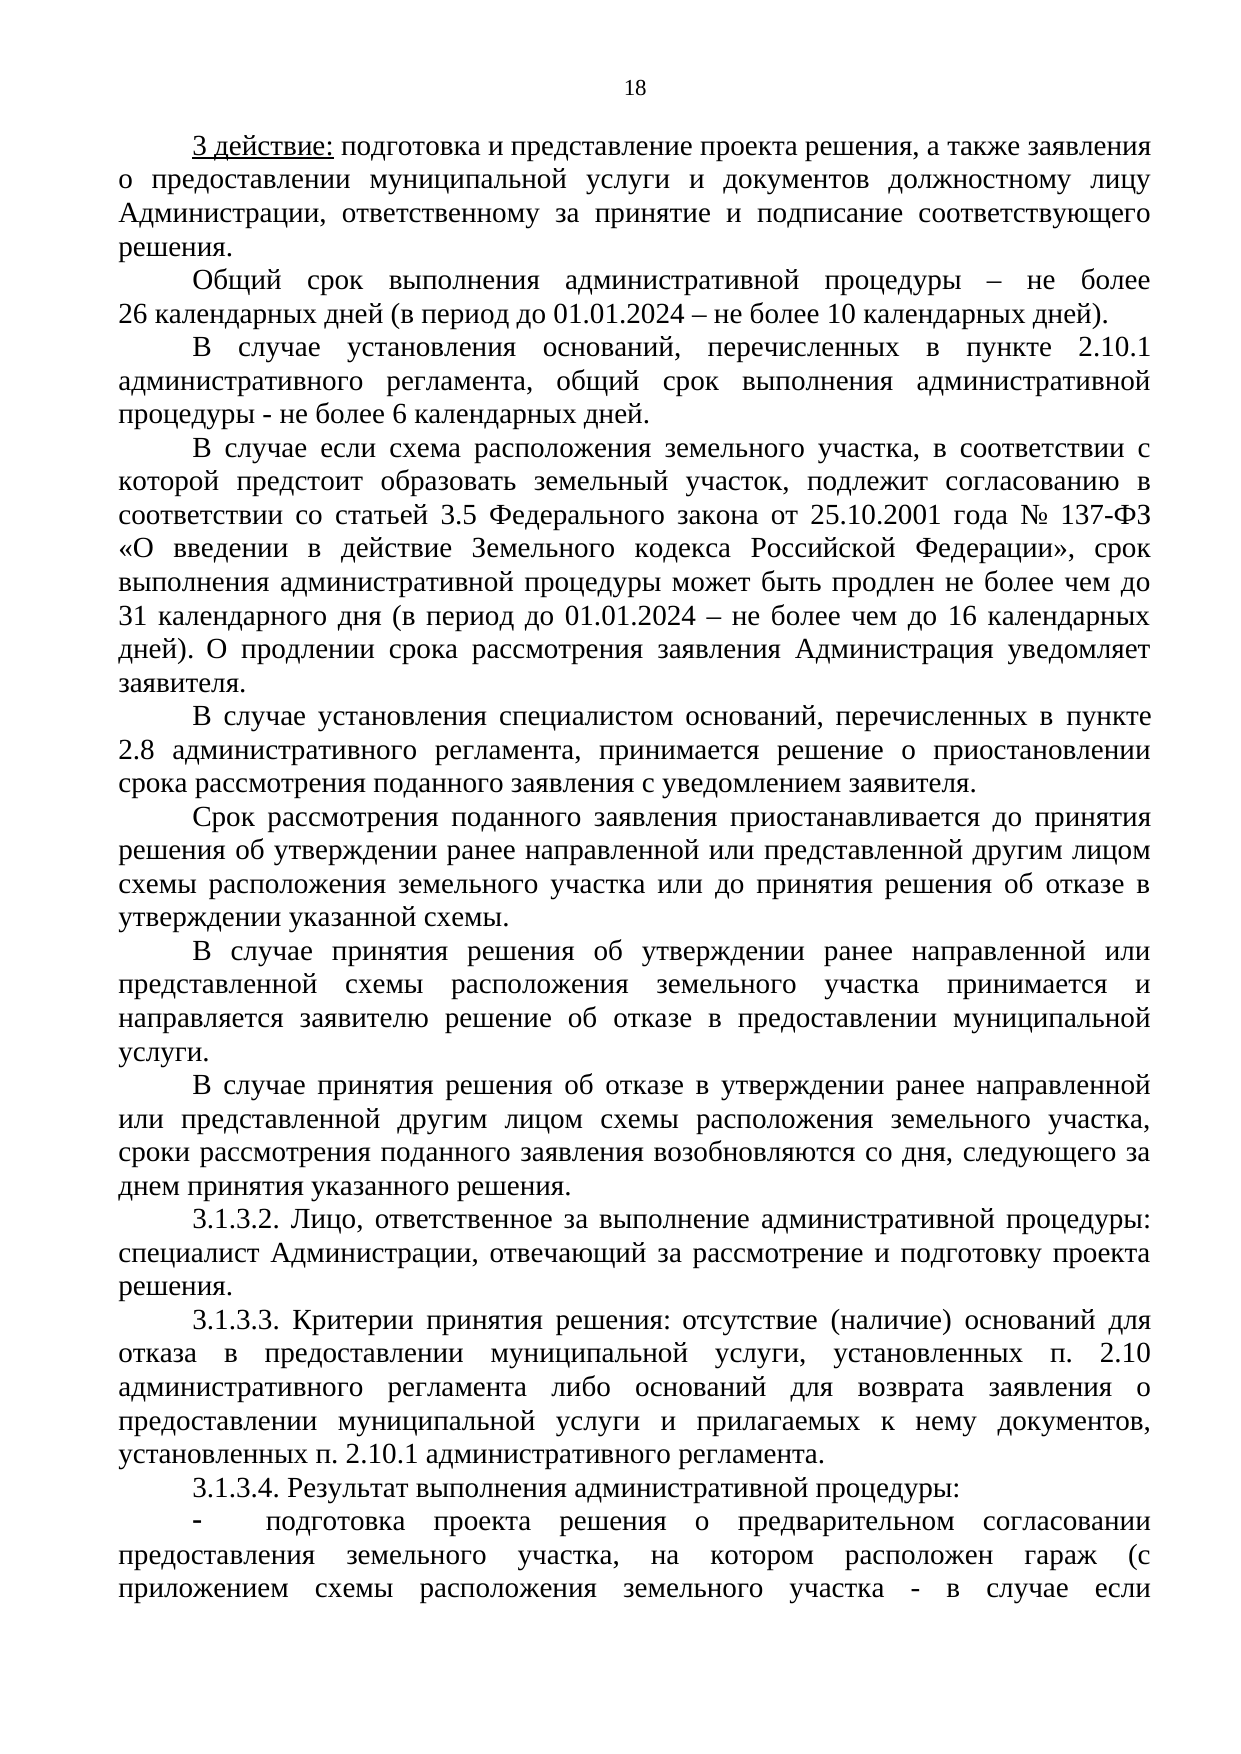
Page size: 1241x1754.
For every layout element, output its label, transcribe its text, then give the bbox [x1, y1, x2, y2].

text В случае принятия решения об отказе в утверждении ранее направленной или представленной другим лицом схемы расположения земельного участка, сроки рассмотрения поданного заявления возобновляются со дня, следующего за днем принятия указанного решения. [118, 1067, 1152, 1201]
text В случае установления специалистом оснований, перечисленных в пункте 2.8 административного регламента, принимается решение о приостановлении срока рассмотрения поданного заявления с уведомлением заявителя. [118, 698, 1152, 799]
text 3.1.3.2. Лицо, ответственное за выполнение административной процедуры: специалист Администрации, отвечающий за рассмотрение и подготовку проекта решения. [118, 1201, 1152, 1302]
text В случае принятия решения об утверждении ранее направленной или представленной схемы расположения земельного участка принимается и направляется заявителю решение об отказе в предоставлении муниципальной услуги. [118, 933, 1152, 1067]
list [118, 1503, 1152, 1604]
text 3.1.3.4. Результат выполнения административной процедуры: [118, 1470, 1152, 1503]
text В случае если схема расположения земельного участка, в соответствии с которой предстоит образовать земельный участок, подлежит согласованию в соответствии со статьей 3.5 Федерального закона от 25.10.2001 года № 137-ФЗ «О введении в действие Земельного кодекса Российской Федерации», срок выполнения административной процедуры может быть продлен не более чем до 31 календарного дня (в период до 01.01.2024 – не более чем до 16 календарных дней). О продлении срока рассмотрения заявления Администрация уведомляет заявителя. [118, 430, 1152, 698]
text Срок рассмотрения поданного заявления приостанавливается до принятия решения об утверждении ранее направленной или представленной другим лицом схемы расположения земельного участка или до принятия решения об отказе в утверждении указанной схемы. [118, 799, 1152, 933]
text В случае установления оснований, перечисленных в пункте 2.10.1 административного регламента, общий срок выполнения административной процедуры - не более 6 календарных дней. [118, 329, 1152, 430]
text 3 действие: подготовка и представление проекта решения, а также заявления о предоставлении муниципальной услуги и документов должностному лицу Администрации, ответственному за принятие и подписание соответствующего решения. [118, 128, 1152, 262]
text Общий срок выполнения административной процедуры – не более 26 календарных дней (в период до 01.01.2024 – не более 10 календарных дней). [118, 262, 1152, 329]
text 3.1.3.3. Критерии принятия решения: отсутствие (наличие) оснований для отказа в предоставлении муниципальной услуги, установленных п. 2.10 административного регламента либо оснований для возврата заявления о предоставлении муниципальной услуги и прилагаемых к нему документов, установленных п. 2.10.1 административного регламента. [118, 1302, 1152, 1470]
